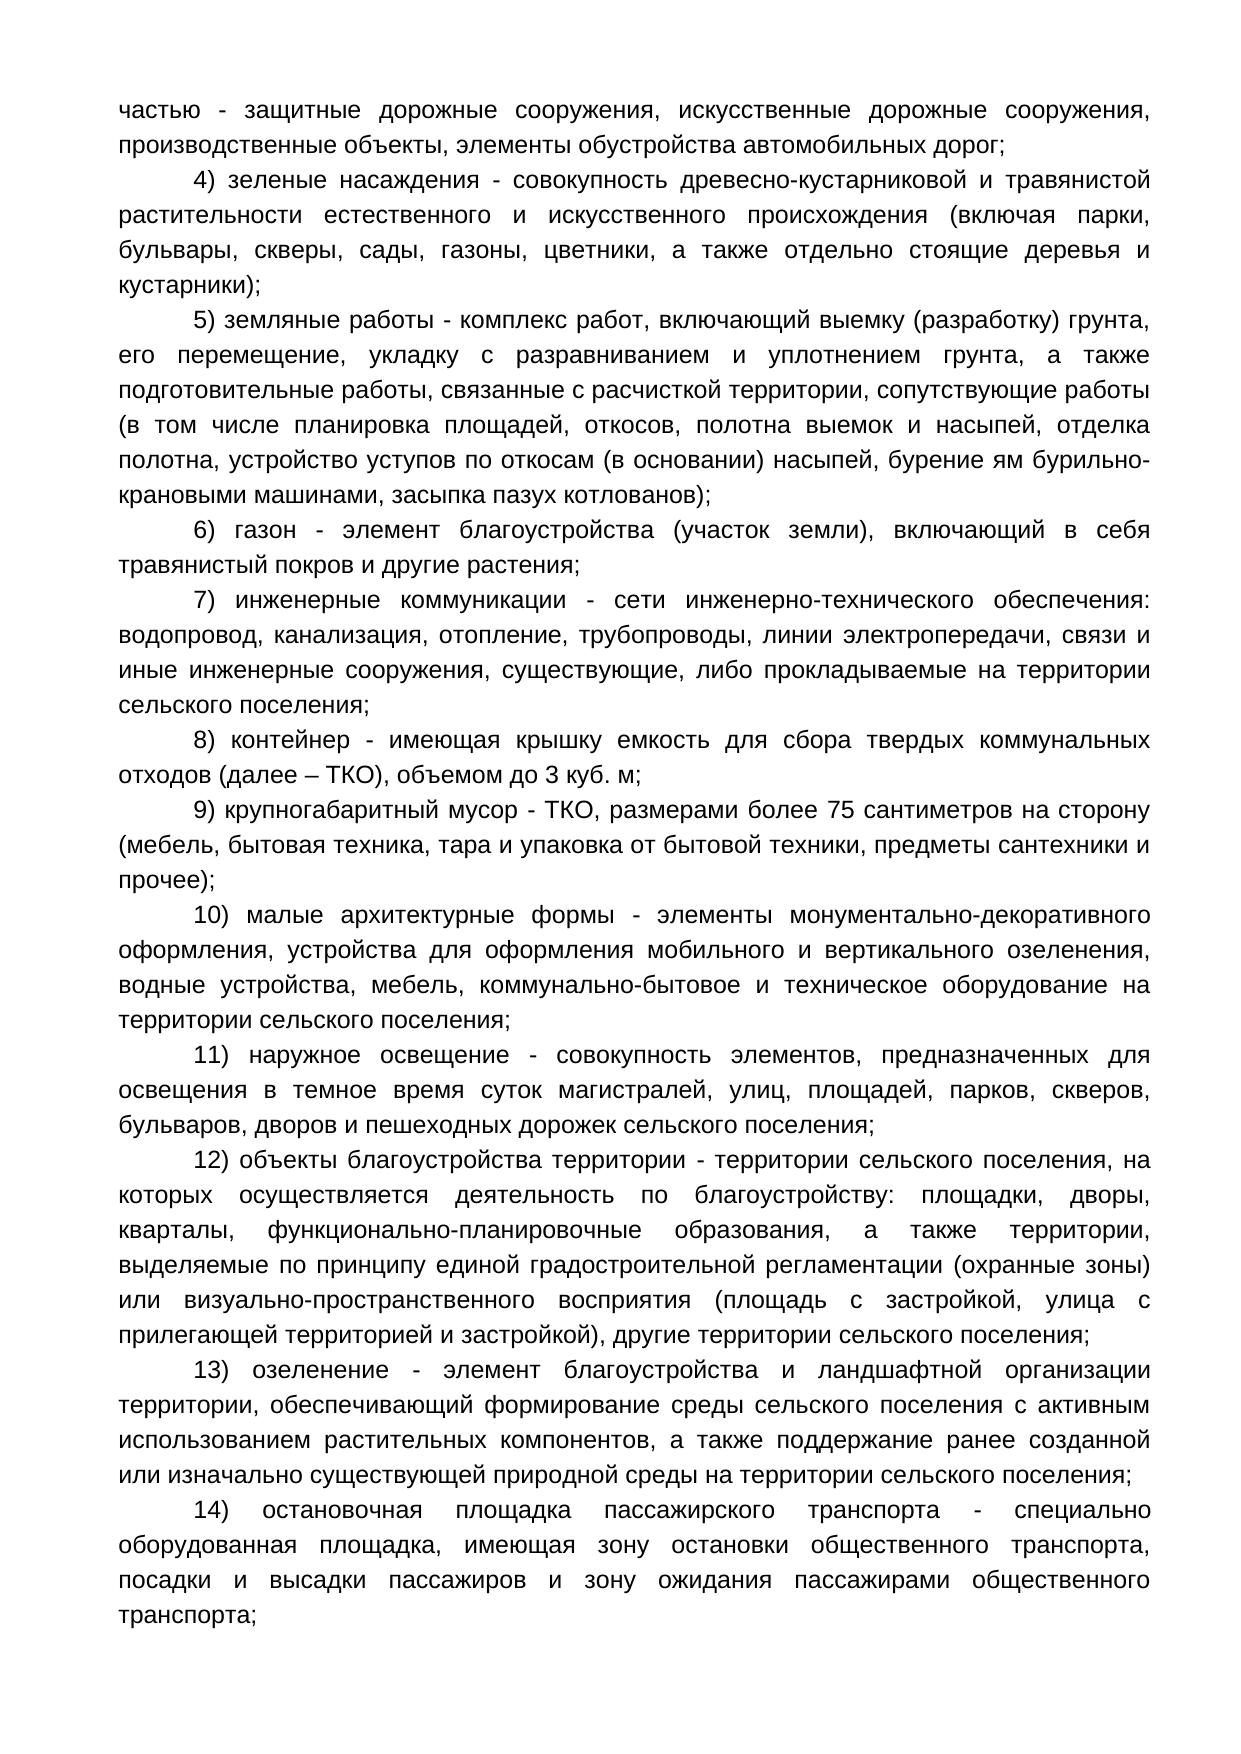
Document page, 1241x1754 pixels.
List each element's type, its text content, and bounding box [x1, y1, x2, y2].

text 8) контейнер - имеющая крышку емкость для сбора твердых коммунальных отходов (далее – ТКО), объемом до 3 куб. м; [118, 719, 1152, 789]
text 4) зеленые насаждения - совокупность древесно-кустарниковой и травянистой растительности естественного и искусственного происхождения (включая парки, бульвары, скверы, сады, газоны, цветники, а также отдельно стоящие деревья и кустарники); [118, 159, 1152, 299]
text 6) газон - элемент благоустройства (участок земли), включающий в себя травянистый покров и другие растения; [118, 509, 1152, 579]
text 14) остановочная площадка пассажирского транспорта - специально оборудованная площадка, имеющая зону остановки общественного транспорта, посадки и высадки пассажиров и зону ожидания пассажирами общественного транспорта; [118, 1489, 1152, 1629]
text 10) малые архитектурные формы - элементы монументально-декоративного оформления, устройства для оформления мобильного и вертикального озеленения, водные устройства, мебель, коммунально-бытовое и техническое оборудование на территории сельского поселения; [118, 894, 1152, 1034]
text 7) инженерные коммуникации - сети инженерно-технического обеспечения: водопровод, канализация, отопление, трубопроводы, линии электропередачи, связи и иные инженерные сооружения, существующие, либо прокладываемые на территории сельского поселения; [118, 579, 1152, 719]
text 11) наружное освещение - совокупность элементов, предназначенных для освещения в темное время суток магистралей, улиц, площадей, парков, скверов, бульваров, дворов и пешеходных дорожек сельского поселения; [118, 1034, 1152, 1139]
text 13) озеленение - элемент благоустройства и ландшафтной организации территории, обеспечивающий формирование среды сельского поселения с активным использованием растительных компонентов, а также поддержание ранее созданной или изначально существующей природной среды на территории сельского поселения; [118, 1349, 1152, 1489]
text 5) земляные работы - комплекс работ, включающий выемку (разработку) грунта, его перемещение, укладку с разравниванием и уплотнением грунта, а также подготовительные работы, связанные с расчисткой территории, сопутствующие работы (в том числе планировка площадей, откосов, полотна выемок и насыпей, отделка полотна, устройство уступов по откосам (в основании) насыпей, бурение ям бурильно-крановыми машинами, засыпка пазух котлованов); [118, 299, 1152, 509]
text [118, 89, 1152, 159]
text 12) объекты благоустройства территории - территории сельского поселения, на которых осуществляется деятельность по благоустройству: площадки, дворы, кварталы, функционально-планировочные образования, а также территории, выделяемые по принципу единой градостроительной регламентации (охранные зоны) или визуально-пространственного восприятия (площадь с застройкой, улица с прилегающей территорией и застройкой), другие территории сельского поселения; [118, 1139, 1152, 1349]
text 9) крупногабаритный мусор - ТКО, размерами более 75 сантиметров на сторону (мебель, бытовая техника, тара и упаковка от бытовой техники, предметы сантехники и прочее); [118, 789, 1152, 894]
